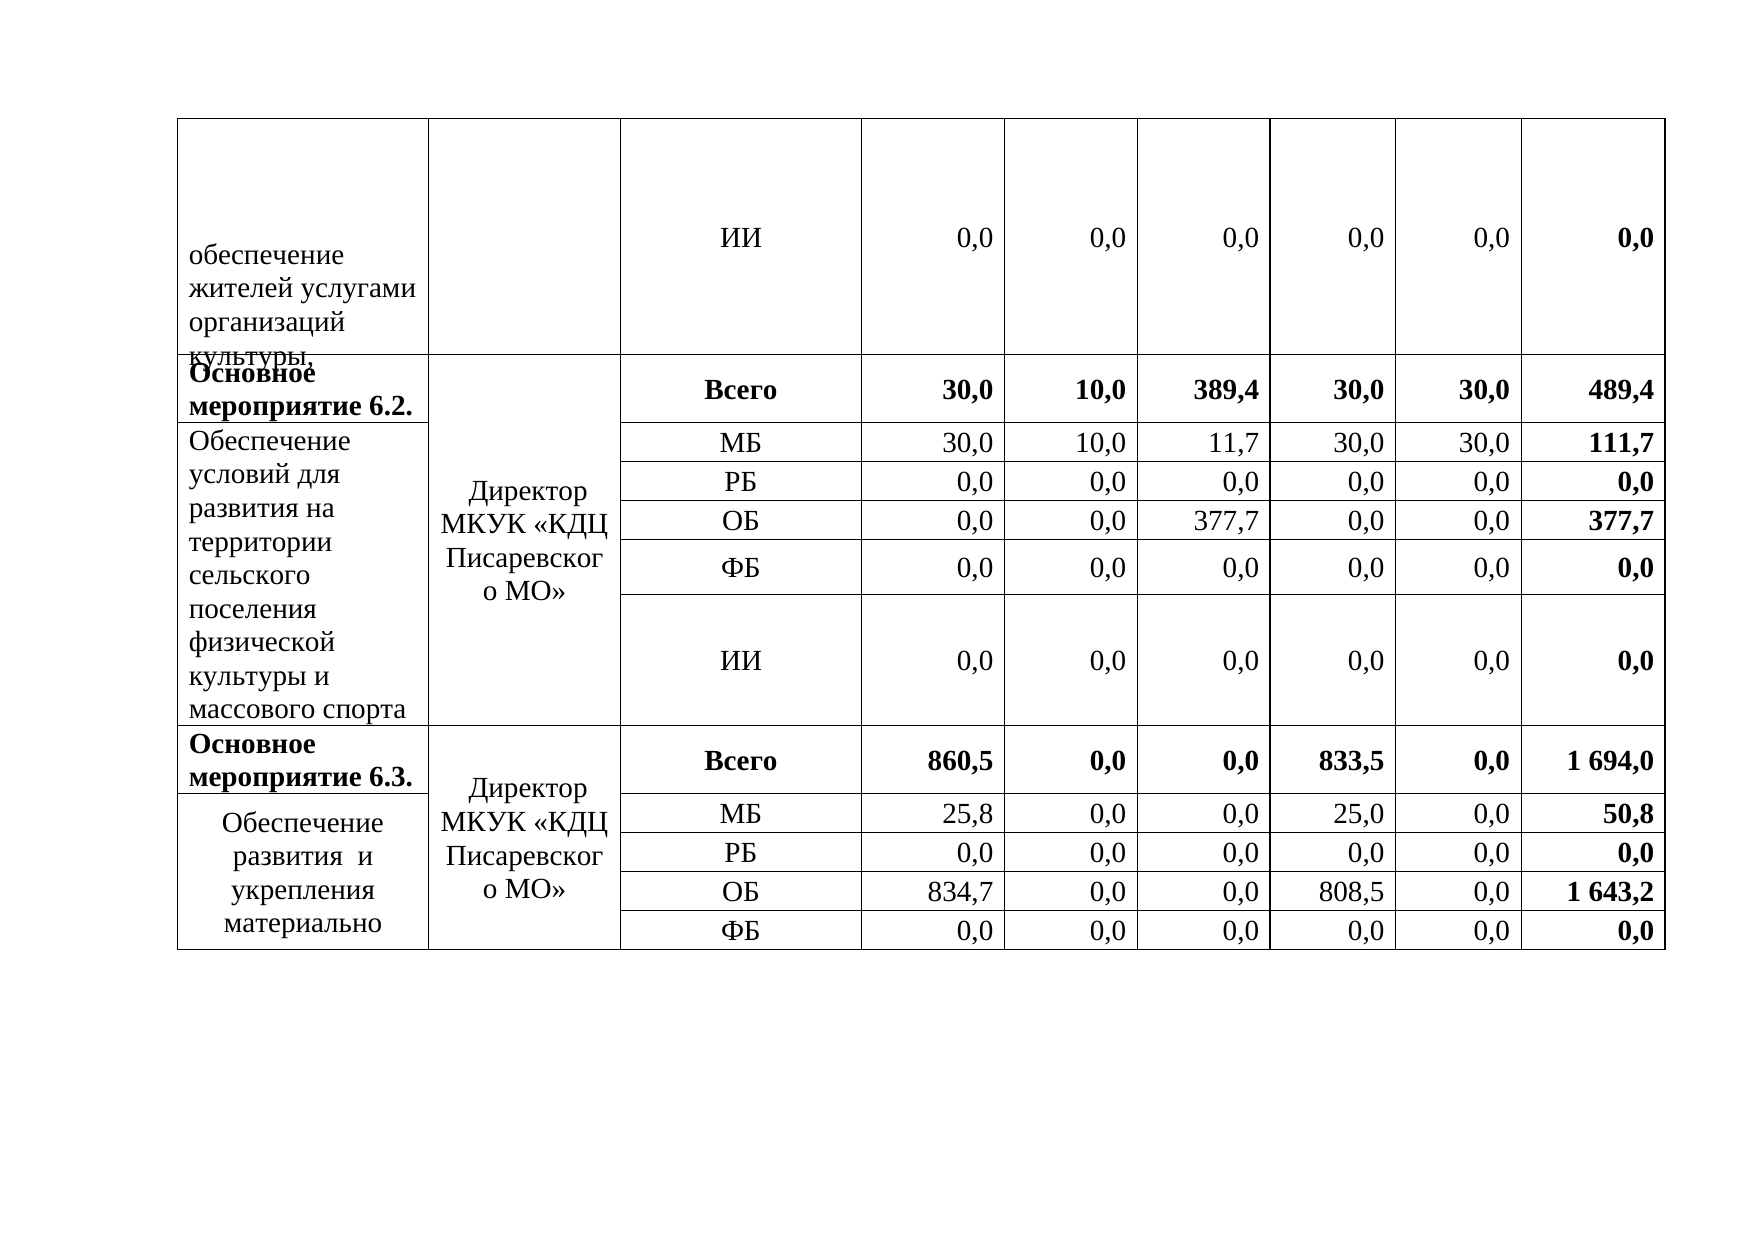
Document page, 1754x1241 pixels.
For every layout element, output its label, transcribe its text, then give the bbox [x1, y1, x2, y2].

table_cell 0,0 [862, 595, 1004, 725]
table_cell 0,0 [1138, 872, 1269, 910]
table_cell 0,0 [1271, 119, 1395, 354]
table_cell Основное мероприятие 6.3. [178, 726, 428, 793]
table_cell 0,0 [1522, 911, 1664, 949]
table_cell 0,0 [1271, 540, 1395, 594]
table_cell 0,0 [1522, 595, 1664, 725]
table_cell Основное мероприятие 6.2. [178, 355, 428, 422]
table_cell 0,0 [1396, 911, 1521, 949]
table_cell 389,4 [1138, 355, 1269, 422]
table_cell 0,0 [1396, 501, 1521, 539]
table_cell 0,0 [1522, 540, 1664, 594]
table_cell 0,0 [1271, 833, 1395, 871]
table_cell 0,0 [1005, 119, 1137, 354]
table_cell 0,0 [1522, 119, 1664, 354]
table_cell 0,0 [1138, 794, 1269, 832]
table_cell ОБ [621, 872, 861, 910]
table_cell 0,0 [1396, 833, 1521, 871]
table_cell 0,0 [1005, 501, 1137, 539]
table_cell 0,0 [1138, 595, 1269, 725]
table_cell МБ [621, 794, 861, 832]
table_cell ОБ [621, 501, 861, 539]
table_cell 0,0 [1396, 595, 1521, 725]
table_cell 0,0 [1005, 872, 1137, 910]
table_cell 0,0 [1138, 833, 1269, 871]
table_cell 0,0 [862, 911, 1004, 949]
table_cell 30,0 [1396, 423, 1521, 461]
table_cell Директор МКУК «КДЦ Писаревского МО» [429, 355, 620, 725]
table_cell 0,0 [862, 833, 1004, 871]
table_cell 0,0 [1005, 540, 1137, 594]
table_cell 0,0 [1271, 595, 1395, 725]
table_cell 0,0 [1396, 872, 1521, 910]
table_cell 377,7 [1522, 501, 1664, 539]
table_cell 1 643,2 [1522, 872, 1664, 910]
table_cell 0,0 [1396, 726, 1521, 793]
table_cell МБ [621, 423, 861, 461]
table_cell Обеспечение условий для развития на территории сельского поселения физической культуры и массового спорта [178, 423, 428, 725]
table_cell 30,0 [1271, 355, 1395, 422]
table_cell 0,0 [1138, 911, 1269, 949]
table_cell 0,0 [1005, 833, 1137, 871]
table_cell 0,0 [862, 119, 1004, 354]
table_cell 833,5 [1271, 726, 1395, 793]
table_cell РБ [621, 462, 861, 500]
table_cell ФБ [621, 540, 861, 594]
table_cell 0,0 [1005, 911, 1137, 949]
table_cell 0,0 [1005, 595, 1137, 725]
table_cell 0,0 [1396, 794, 1521, 832]
table_cell 10,0 [1005, 355, 1137, 422]
table_cell 0,0 [862, 501, 1004, 539]
table_cell 0,0 [862, 540, 1004, 594]
table_cell 10,0 [1005, 423, 1137, 461]
table_cell 1 694,0 [1522, 726, 1664, 793]
table_cell Директор МКУК «КДЦ Писаревского МО» [429, 726, 620, 949]
table_cell 111,7 [1522, 423, 1664, 461]
table_cell Всего [621, 726, 861, 793]
table_cell 30,0 [1396, 355, 1521, 422]
table_cell 50,8 [1522, 794, 1664, 832]
table_cell 0,0 [862, 462, 1004, 500]
table_cell 0,0 [1396, 119, 1521, 354]
table_cell 0,0 [1396, 540, 1521, 594]
table_cell 30,0 [1271, 423, 1395, 461]
table_cell 0,0 [1138, 726, 1269, 793]
table_cell 0,0 [1271, 501, 1395, 539]
table_cell 0,0 [1522, 833, 1664, 871]
table_cell Обеспечение развития и укрепления материально технической базы домов культуры [178, 794, 428, 949]
table_cell 834,7 [862, 872, 1004, 910]
table_cell 25,0 [1271, 794, 1395, 832]
table_cell Всего [621, 355, 861, 422]
table_cell 808,5 [1271, 872, 1395, 910]
table_cell 489,4 [1522, 355, 1664, 422]
table_cell ИИ [621, 119, 861, 354]
table_cell 30,0 [862, 355, 1004, 422]
table_cell 30,0 [862, 423, 1004, 461]
table_cell 0,0 [1271, 462, 1395, 500]
table_cell 0,0 [1138, 119, 1269, 354]
table_cell ФБ [621, 911, 861, 949]
table_cell 0,0 [1005, 726, 1137, 793]
table_cell 0,0 [1271, 911, 1395, 949]
table_cell 0,0 [1005, 794, 1137, 832]
table_cell 25,8 [862, 794, 1004, 832]
table_cell 377,7 [1138, 501, 1269, 539]
table_cell 0,0 [1396, 462, 1521, 500]
table_cell 0,0 [1138, 540, 1269, 594]
table_cell 0,0 [1005, 462, 1137, 500]
table_cell ИИ [621, 595, 861, 725]
table_cell РБ [621, 833, 861, 871]
table_cell 860,5 [862, 726, 1004, 793]
table_cell 0,0 [1138, 462, 1269, 500]
table_cell 0,0 [1522, 462, 1664, 500]
table_cell 11,7 [1138, 423, 1269, 461]
